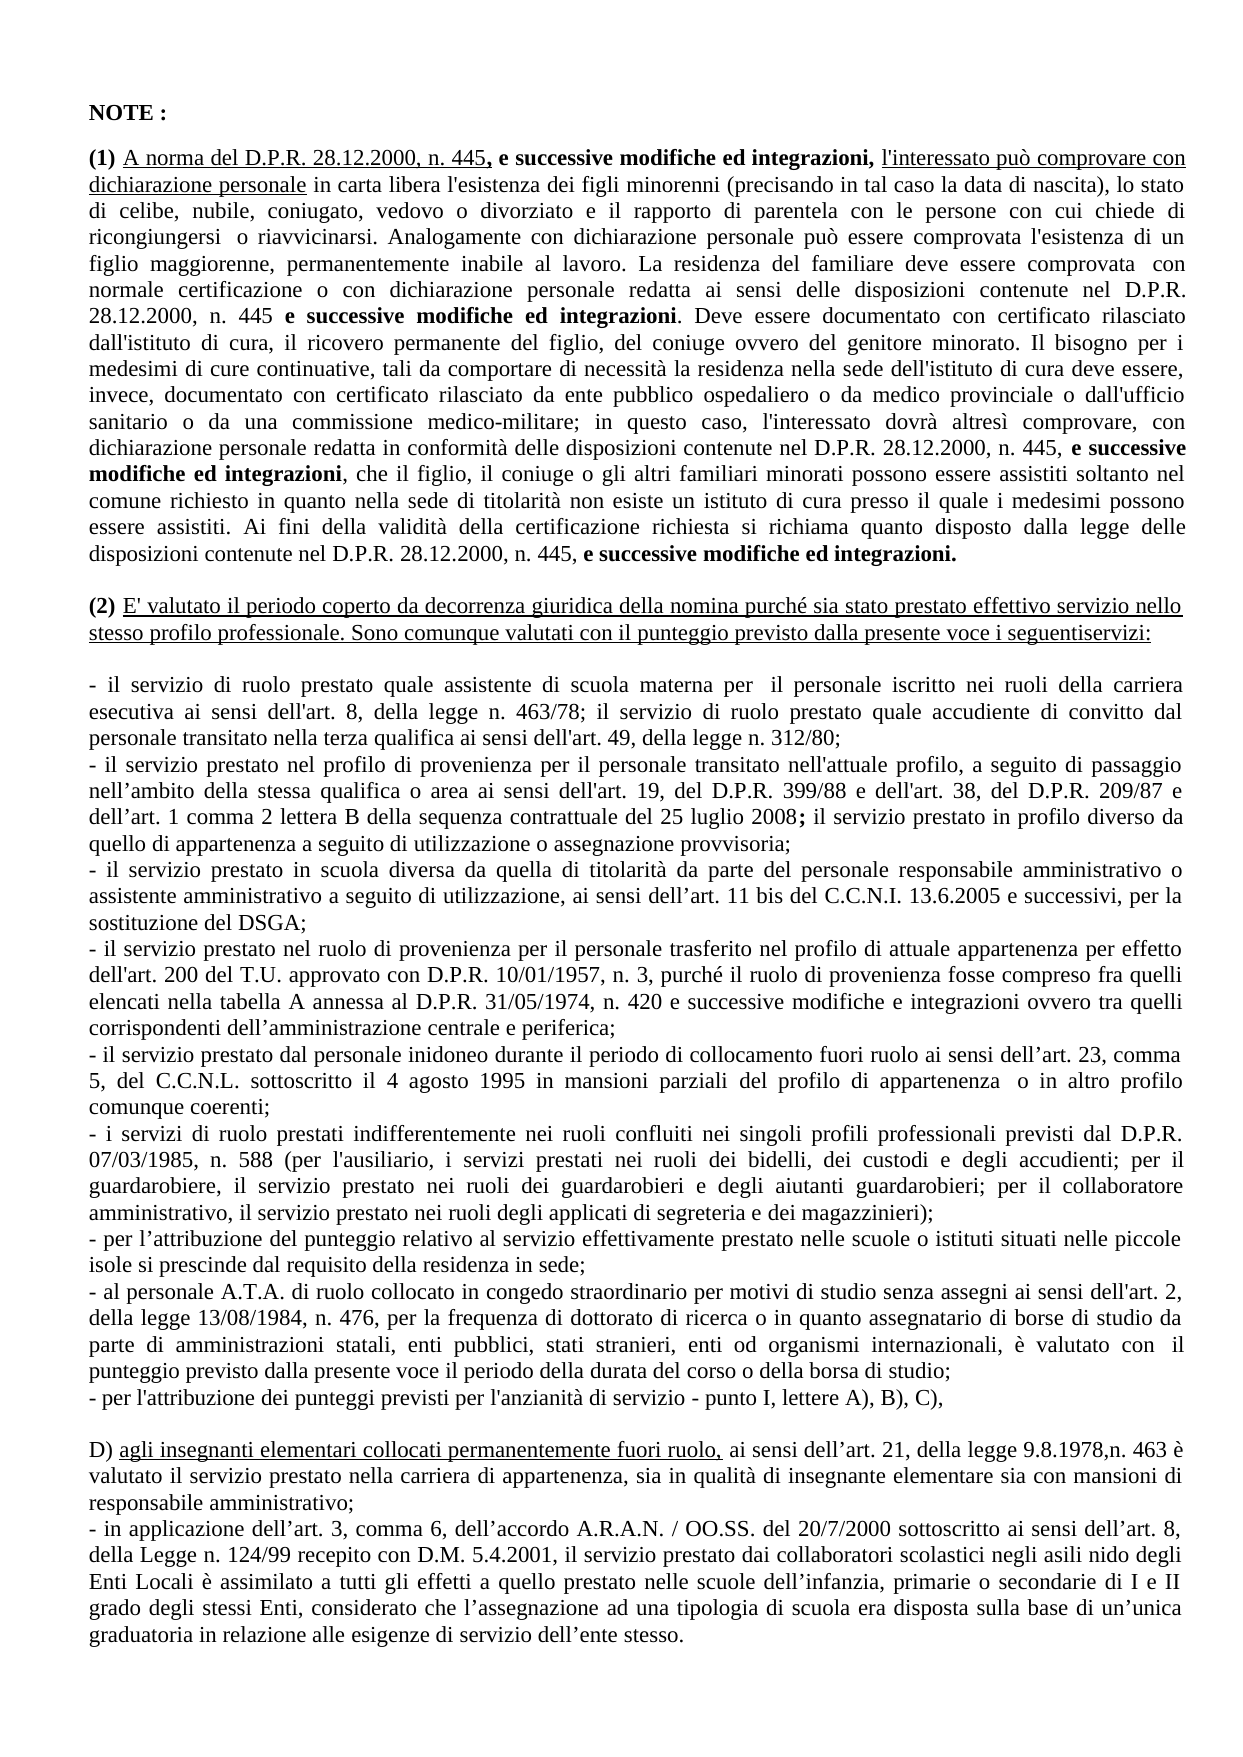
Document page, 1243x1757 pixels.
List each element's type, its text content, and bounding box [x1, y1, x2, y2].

list il servizio prestato nel ruolo di provenienza per il personale trasferito nel profilo di attuale appartenenza per effetto dell'art. 200 del T.U. approvato con D.P.R. 10/01/1957, n. 3, purché il ruolo di provenienza fosse compreso fra quelli elencati nella tabella A annessa al D.P.R. 31/05/1974, n. 420 e successive modifiche e integrazioni ovvero tra quelli corrispondenti dell’amministrazione centrale e periferica; [89, 935, 1184, 1041]
list al personale A.T.A. di ruolo collocato in congedo straordinario per motivi di studio senza assegni ai sensi dell'art. 2, della legge 13/08/1984, n. 476, per la frequenza di dottorato di ricerca o in quanto assegnatario di borse di studio da parte di amministrazioni statali, enti pubblici, stati stranieri, enti od organismi internazionali, è valutato con il punteggio previsto dalla presente voce il periodo della durata del corso o della borsa di studio; [89, 1278, 1185, 1383]
list il servizio di ruolo prestato quale assistente di scuola materna per il personale iscritto nei ruoli della carriera esecutiva ai sensi dell'art. 8, della legge n. 463/78; il servizio di ruolo prestato quale accudiente di convitto dal personale transitato nella terza qualifica ai sensi dell'art. 49, della legge n. 312/80; [89, 671, 1184, 751]
list E' valutato il periodo coperto da decorrenza giuridica della nomina purché sia stato prestato effettivo servizio nello stesso profilo professionale. Sono comunque valutati con il punteggio previsto dalla presente voce i seguentiservizi: [89, 592, 1183, 645]
list il servizio prestato nel profilo di provenienza per il personale transitato nell'attuale profilo, a seguito di passaggio nell’ambito della stessa qualifica o area ai sensi dell'art. 19, del D.P.R. 399/88 e dell'art. 38, del D.P.R. 209/87 e dell’art. 1 comma 2 lettera B della sequenza contrattuale del 25 luglio 2008; il servizio prestato in profilo diverso da quello di appartenenza a seguito di utilizzazione o assegnazione provvisoria; [89, 751, 1184, 856]
text D) agli insegnanti elementari collocati permanentemente fuori ruolo, ai sensi dell’art. 21, della legge 9.8.1978,n. 463 è valutato il servizio prestato nella carriera di appartenenza, sia in qualità di insegnante elementare sia con mansioni di responsabile amministrativo; [89, 1436, 1184, 1515]
list i servizi di ruolo prestati indifferentemente nei ruoli confluiti nei singoli profili professionali previsti dal D.P.R. 07/03/1985, n. 588 (per l'ausiliario, i servizi prestati nei ruoli dei bidelli, dei custodi e degli accudienti; per il guardarobiere, il servizio prestato nei ruoli dei guardarobieri e degli aiutanti guardarobieri; per il collaboratore amministrativo, il servizio prestato nei ruoli degli applicati di segreteria e dei magazzinieri); [89, 1120, 1185, 1225]
list per l'attribuzione dei punteggi previsti per l'anzianità di servizio - punto I, lettere A), B), C), [89, 1384, 1207, 1410]
list in applicazione dell’art. 3, comma 6, dell’accordo A.R.A.N. / OO.SS. del 20/7/2000 sottoscritto ai sensi dell’art. 8, della Legge n. 124/99 recepito con D.M. 5.4.2001, il servizio prestato dai collaboratori scolastici negli asili nido degli Enti Locali è assimilato a tutti gli effetti a quello prestato nelle scuole dell’infanzia, primarie o secondarie di I e II grado degli stessi Enti, considerato che l’assegnazione ad una tipologia di scuola era disposta sulla base di un’unica graduatoria in relazione alle esigenze di servizio dell’ente stesso. [89, 1515, 1184, 1647]
list A norma del D.P.R. 28.12.2000, n. 445, e successive modifiche ed integrazioni, l'interessato può comprovare con dichiarazione personale in carta libera l'esistenza dei figli minorenni (precisando in tal caso la data di nascita), lo stato di celibe, nubile, coniugato, vedovo o divorziato e il rapporto di parentela con le persone con cui chiede di ricongiungersi o riavvicinarsi. Analogamente con dichiarazione personale può essere comprovata l'esistenza di un figlio maggiorenne, permanentemente inabile al lavoro. La residenza del familiare deve essere comprovata con normale certificazione o con dichiarazione personale redatta ai sensi delle disposizioni contenute nel D.P.R. 28.12.2000, n. 445 e successive modifiche ed integrazioni. Deve essere documentato con certificato rilasciato dall'istituto di cura, il ricovero permanente del figlio, del coniuge ovvero del genitore minorato. Il bisogno per i medesimi di cure continuative, tali da comportare di necessità la residenza nella sede dell'istituto di cura deve essere, invece, documentato con certificato rilasciato da ente pubblico ospedaliero o da medico provinciale o dall'ufficio sanitario o da una commissione medico-militare; in questo caso, l'interessato dovrà altresì comprovare, con dichiarazione personale redatta in conformità delle disposizioni contenute nel D.P.R. 28.12.2000, n. 445, e successive modifiche ed integrazioni, che il figlio, il coniuge o gli altri familiari minorati possono essere assistiti soltanto nel comune richiesto in quanto nella sede di titolarità non esiste un istituto di cura presso il quale i medesimi possono essere assistiti. Ai fini della validità della certificazione richiesta si richiama quanto disposto dalla legge delle disposizioni contenute nel D.P.R. 28.12.2000, n. 445, e successive modifiche ed integrazioni. [89, 144, 1186, 566]
list il servizio prestato in scuola diversa da quella di titolarità da parte del personale responsabile amministrativo o assistente amministrativo a seguito di utilizzazione, ai sensi dell’art. 11 bis del C.C.N.I. 13.6.2005 e successivi, per la sostituzione del DSGA; [89, 856, 1185, 935]
list per l’attribuzione del punteggio relativo al servizio effettivamente prestato nelle scuole o istituti situati nelle piccole isole si prescinde dal requisito della residenza in sede; [89, 1225, 1183, 1278]
list il servizio prestato dal personale inidoneo durante il periodo di collocamento fuori ruolo ai sensi dell’art. 23, comma 5, del C.C.N.L. sottoscritto il 4 agosto 1995 in mansioni parziali del profilo di appartenenza o in altro profilo comunque coerenti; [89, 1041, 1184, 1120]
